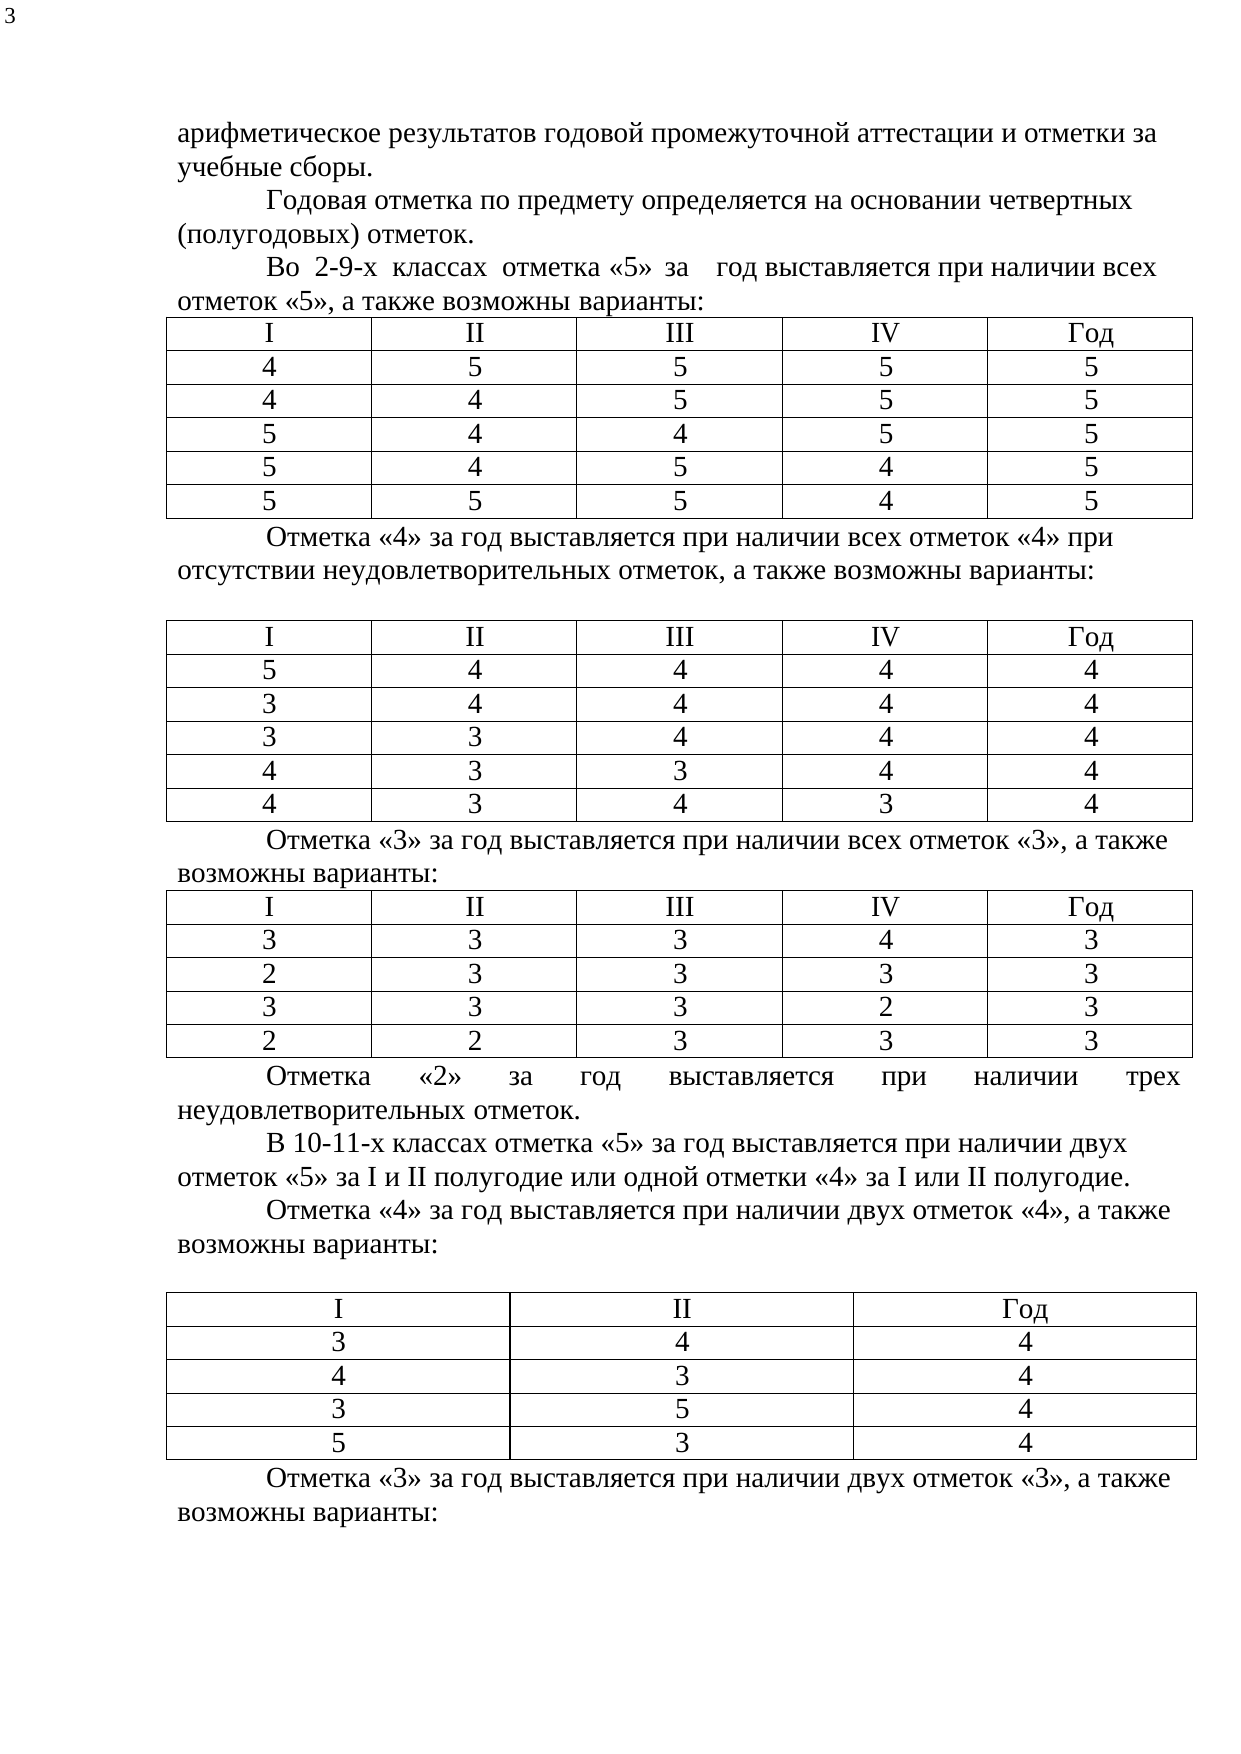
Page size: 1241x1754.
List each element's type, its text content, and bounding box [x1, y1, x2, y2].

table_cell 3 [167, 1394, 509, 1426]
text В 10-11-х классах отметка «5» за год выставляется при наличии двух отметок «5» за I и II полугодие или одной отметки «4» за I или II полугодие. [177, 1125, 1180, 1192]
text Отметка «4» за год выставляется при наличии всех отметок «4» при отсутствии неудовлетворительных отметок, а также возможны варианты: [177, 519, 1230, 586]
table_cell 3 [372, 958, 576, 991]
table_cell 3 [167, 688, 371, 721]
table_cell 2 [783, 992, 987, 1024]
table_header IV [783, 318, 987, 350]
table_cell 5 [372, 485, 576, 518]
table_header III [577, 891, 782, 924]
table_header Год [988, 891, 1192, 924]
table_cell 4 [988, 655, 1192, 687]
table_cell 5 [988, 485, 1192, 518]
text Во 2-9-х классах отметка «5» за год выставляется при наличии всех отметок «5», а также возможны варианты: [177, 249, 1180, 317]
table_cell 3 [988, 958, 1192, 991]
table_cell 3 [372, 789, 576, 821]
table_cell 4 [988, 789, 1192, 821]
table_cell 4 [167, 755, 371, 787]
table_cell 3 [783, 789, 987, 821]
table_cell 3 [783, 958, 987, 991]
table_cell 3 [167, 722, 371, 754]
table_header I [167, 318, 371, 350]
table_header I [167, 1293, 509, 1326]
table_cell 4 [372, 418, 576, 451]
table_cell 5 [167, 1427, 509, 1459]
table_cell 4 [854, 1427, 1196, 1459]
table_cell 4 [783, 452, 987, 484]
text Годовая отметка по предмету определяется на основании четвертных (полугодовых) отметок. [177, 182, 1230, 249]
table_cell 3 [577, 1025, 782, 1057]
table_cell 4 [783, 925, 987, 957]
table_cell 4 [988, 688, 1192, 721]
table_header IV [783, 891, 987, 924]
table_cell 2 [372, 1025, 576, 1057]
table_cell 3 [577, 755, 782, 787]
table_cell 5 [577, 452, 782, 484]
table_header Год [988, 318, 1192, 350]
table_cell 3 [511, 1427, 853, 1459]
table_header III [577, 621, 782, 653]
table_cell 5 [511, 1394, 853, 1426]
table_cell 4 [783, 688, 987, 721]
table_cell 5 [577, 485, 782, 518]
text Отметка «3» за год выставляется при наличии двух отметок «3», а также возможны варианты: [177, 1460, 1230, 1527]
table_cell 5 [988, 351, 1192, 383]
table_cell 3 [372, 925, 576, 957]
table_cell 4 [577, 688, 782, 721]
table_cell 4 [783, 722, 987, 754]
table_cell 4 [372, 688, 576, 721]
table_cell 3 [988, 925, 1192, 957]
table_cell 3 [783, 1025, 987, 1057]
table_cell 5 [988, 385, 1192, 417]
table_cell 3 [577, 958, 782, 991]
text Отметка «2» за год выставляется при наличии трех неудовлетворительных отметок. [177, 1058, 1180, 1125]
table_cell 5 [167, 452, 371, 484]
table_cell 4 [167, 351, 371, 383]
text арифметическое результатов годовой промежуточной аттестации и отметки за учебные сборы. [177, 115, 1230, 182]
table_cell 4 [854, 1327, 1196, 1359]
table_cell 4 [167, 385, 371, 417]
table_cell 3 [988, 992, 1192, 1024]
table_cell 4 [783, 485, 987, 518]
table_cell 4 [783, 755, 987, 787]
table_cell 5 [783, 385, 987, 417]
table_cell 5 [167, 655, 371, 687]
table_cell 3 [577, 992, 782, 1024]
table_cell 3 [988, 1025, 1192, 1057]
table_cell 4 [372, 452, 576, 484]
table_cell 4 [854, 1360, 1196, 1393]
table_cell 5 [372, 351, 576, 383]
table_header II [372, 621, 576, 653]
table_header II [372, 891, 576, 924]
table_cell 4 [167, 789, 371, 821]
table_cell 4 [577, 655, 782, 687]
table_cell 4 [988, 755, 1192, 787]
table_header Год [854, 1293, 1196, 1326]
table_cell 5 [783, 351, 987, 383]
table_cell 5 [577, 351, 782, 383]
table_cell 4 [783, 655, 987, 687]
table_cell 3 [372, 755, 576, 787]
table_header IV [783, 621, 987, 653]
table_cell 5 [988, 418, 1192, 451]
table_cell 5 [988, 452, 1192, 484]
table_cell 4 [372, 385, 576, 417]
table_header I [167, 621, 371, 653]
table_cell 5 [167, 485, 371, 518]
table_cell 3 [167, 1327, 509, 1359]
table_header I [167, 891, 371, 924]
table_cell 3 [167, 925, 371, 957]
text Отметка «4» за год выставляется при наличии двух отметок «4», а также возможны варианты: [177, 1192, 1230, 1259]
table_cell 2 [167, 958, 371, 991]
table_cell 3 [372, 722, 576, 754]
table_header III [577, 318, 782, 350]
table_cell 4 [511, 1327, 853, 1359]
table_cell 3 [511, 1360, 853, 1393]
table_cell 4 [167, 1360, 509, 1393]
table_cell 4 [372, 655, 576, 687]
table_cell 3 [167, 992, 371, 1024]
table_header II [511, 1293, 853, 1326]
table_header II [372, 318, 576, 350]
table_cell 3 [372, 992, 576, 1024]
table_cell 5 [783, 418, 987, 451]
table_cell 3 [577, 925, 782, 957]
table_cell 4 [577, 789, 782, 821]
table_cell 5 [167, 418, 371, 451]
table_cell 4 [854, 1394, 1196, 1426]
text Отметка «3» за год выставляется при наличии всех отметок «3», а также возможны варианты: [177, 822, 1230, 889]
table_cell 5 [577, 385, 782, 417]
table_cell 2 [167, 1025, 371, 1057]
table_header Год [988, 621, 1192, 653]
table_cell 4 [988, 722, 1192, 754]
table_cell 4 [577, 722, 782, 754]
table_cell 4 [577, 418, 782, 451]
